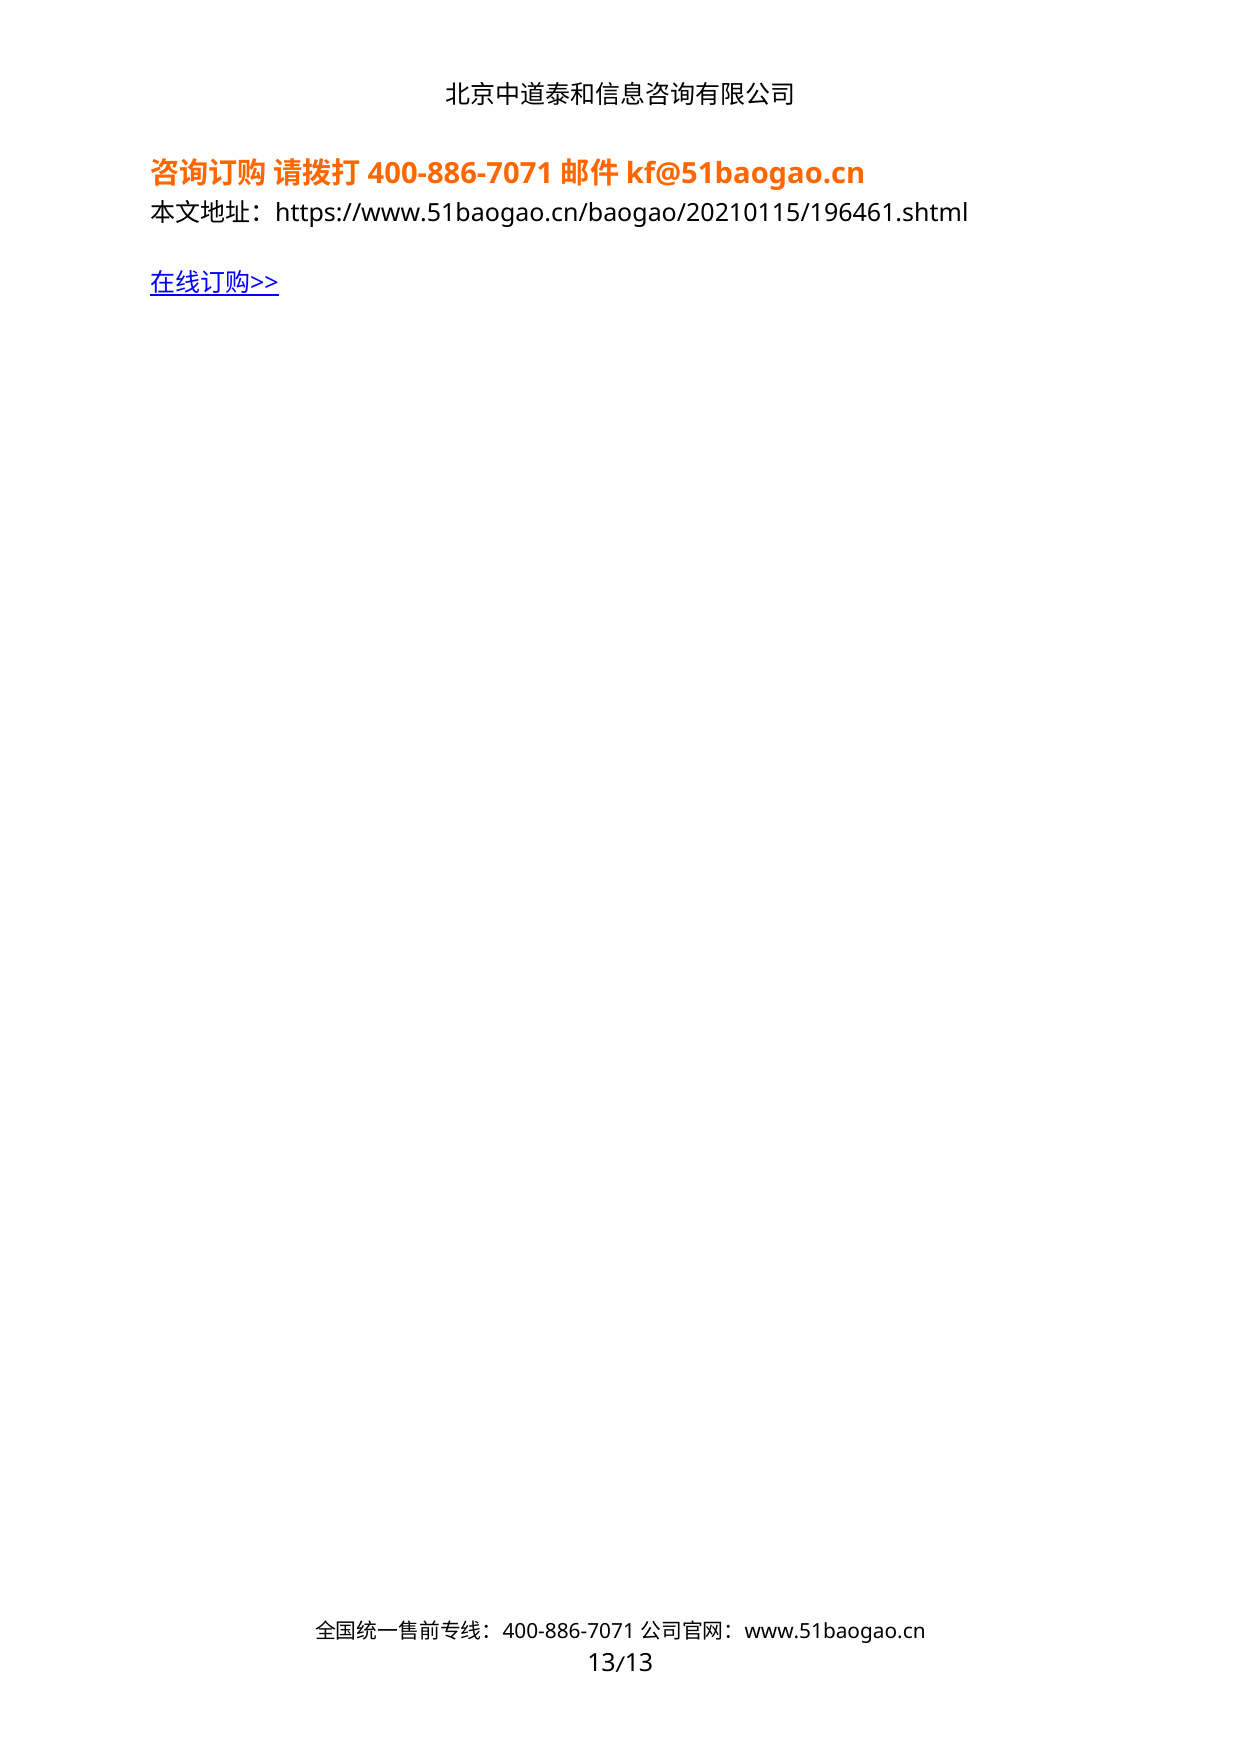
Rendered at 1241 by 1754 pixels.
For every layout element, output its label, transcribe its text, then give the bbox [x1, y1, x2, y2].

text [150, 150, 1090, 229]
text 在线订购>> [150, 229, 1090, 299]
